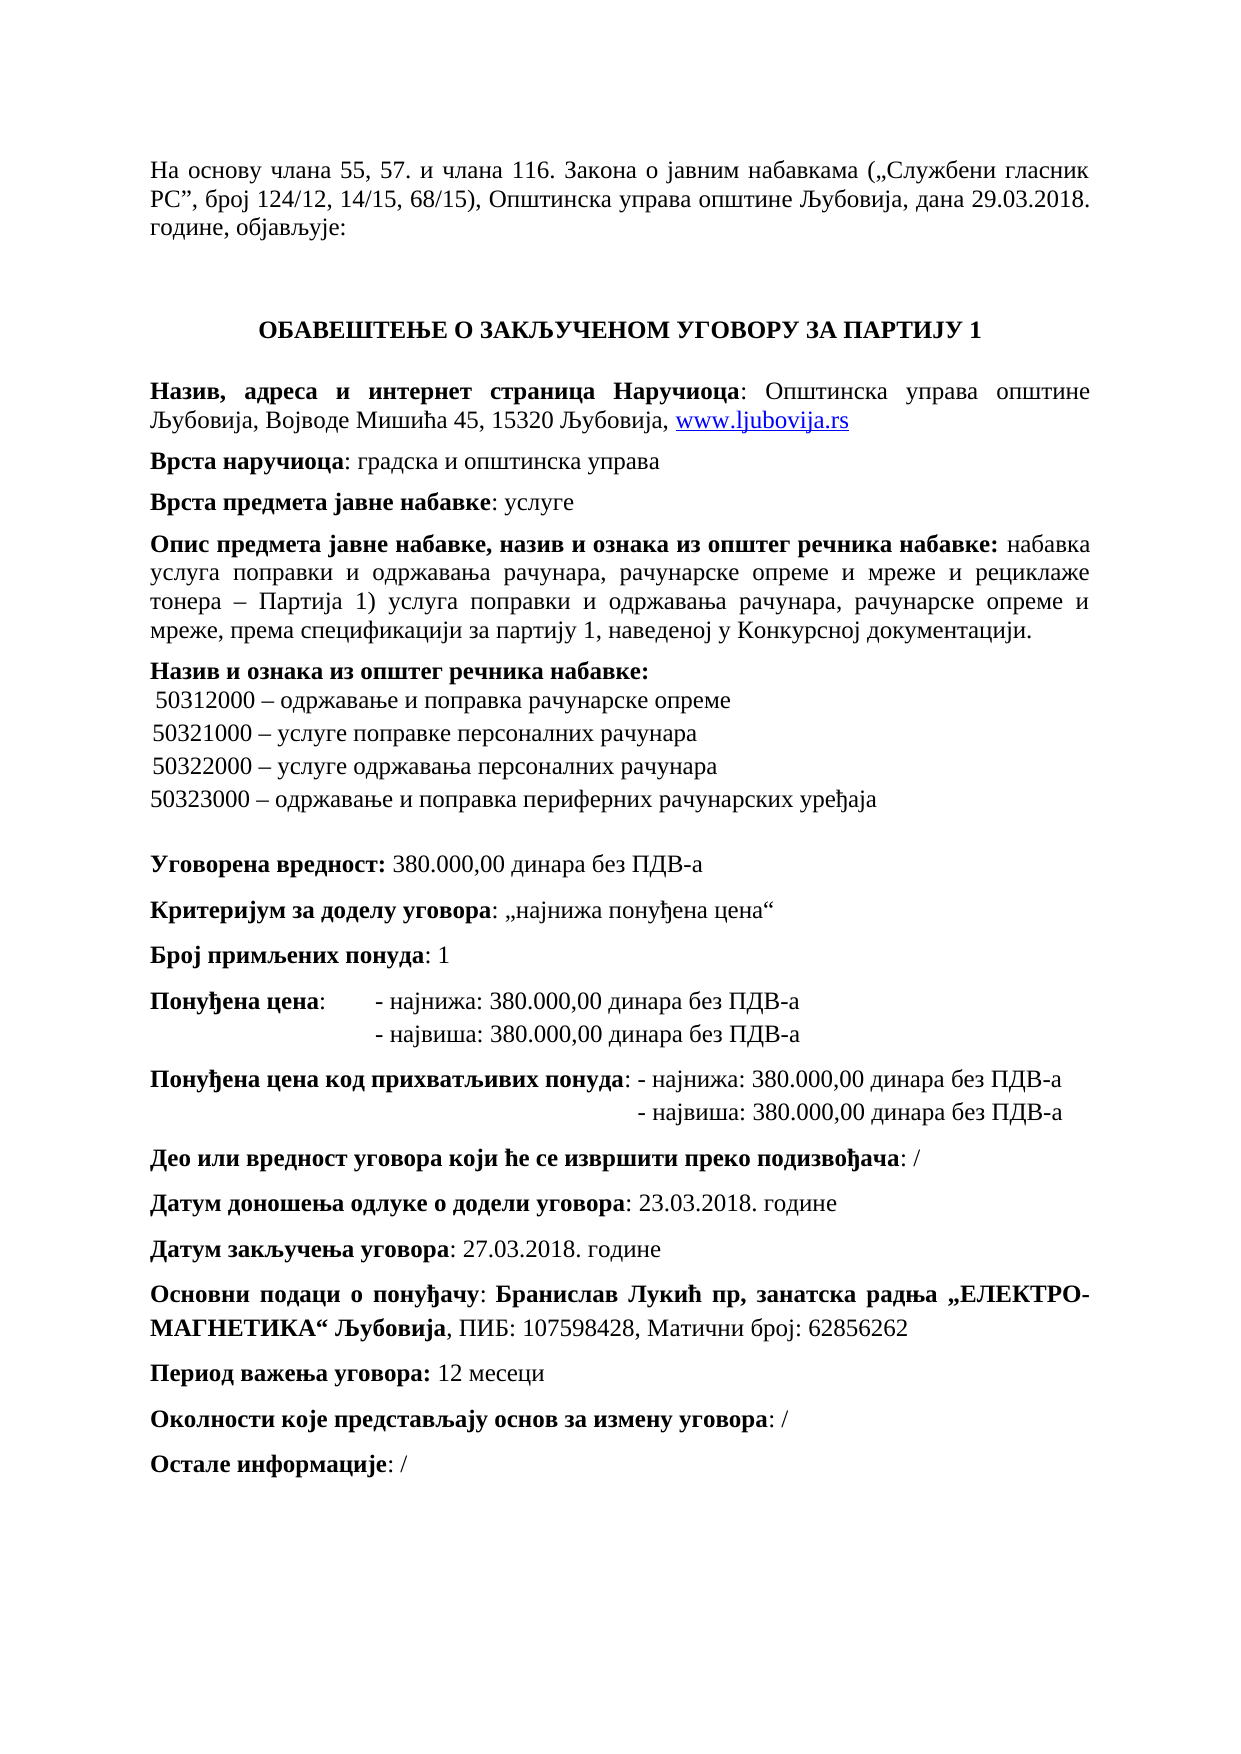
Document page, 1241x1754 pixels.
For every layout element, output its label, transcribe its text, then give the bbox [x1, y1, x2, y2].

text Назив и ознака из општег речника набавке: [150, 656, 1090, 685]
text Датум доношења одлуке о додели уговора: 23.03.2018. године [150, 1188, 1090, 1217]
text Врста предмета јавне набавке: услуге [150, 487, 1090, 516]
text На основу члана 55, 57. и члана 116. Закона о јавним набавкама („Службени гласник РС”, број 124/12, 14/15, 68/15), Oпштинска управа општине Љубовија, дана 29.03.2018. године, објављује: [150, 155, 1090, 241]
text Датум закључења уговора: 27.03.2018. године [150, 1234, 1090, 1263]
text - највиша: 380.000,00 динара без ПДВ-а [375, 1019, 1090, 1048]
text Део или вредност уговора који ће се извршити преко подизвођача: / [150, 1143, 1090, 1172]
text Врста наручиоца: градска и општинска управа [150, 446, 1090, 475]
text Назив, адреса и интернет страница Наручиоца: Oпштинска управа општине Љубовија, Војводе Мишића 45, 15320 Љубовија, www.ljubovija.rs [150, 376, 1090, 434]
text Остале информације: / [150, 1449, 1090, 1478]
text ОБАВЕШТЕЊЕ О ЗАКЉУЧЕНОМ УГОВОРУ ЗА ПАРТИЈУ 1 [150, 315, 1090, 344]
text Опис предмета јавне набавке, назив и ознака из општег речника набавке: набавка услуга поправки и одржавања рачунара, рачунарске опреме и мреже и рециклаже тонера – Партија 1) услуга поправки и одржавања рачунара, рачунарске опреме и мреже, према спецификацији за партију 1, наведеној у Конкурсној документацији. [150, 529, 1090, 644]
text 50322000 – услуге одржавања персоналних рачунара [152, 751, 1090, 780]
text 50312000 – одржавање и поправка рачунарске опреме [143, 685, 1090, 714]
text Основни подаци о понуђачу: Бранислав Лукић пр, занатска радња „ЕЛЕКТРО-МАГНЕТИКА“ Љубовија, ПИБ: 107598428, Матични број: 62856262 [150, 1279, 1090, 1342]
text Број примљених понуда: 1 [150, 940, 1090, 969]
text Период важења уговора: 12 месеци [150, 1358, 1090, 1387]
text Понуђена цена: - најнижа: 380.000,00 динара без ПДВ-а [150, 986, 1090, 1015]
text Околности које представљају основ за измену уговора: / [150, 1404, 1090, 1433]
text 50321000 – услуге поправке персоналних рачунара [152, 718, 1090, 747]
text Критеријум за доделу уговора: „најнижа понуђена цена“ [150, 895, 1090, 924]
text - највиша: 380.000,00 динара без ПДВ-а [375, 1097, 1090, 1126]
text Понуђена цена код прихватљивих понуда: - најнижа: 380.000,00 динара без ПДВ-а [150, 1064, 1090, 1093]
text Уговорена вредност: 380.000,00 динара без ПДВ-а [150, 849, 1090, 878]
text 50323000 – одржавање и поправка периферних рачунарских уређаја [150, 784, 1090, 813]
